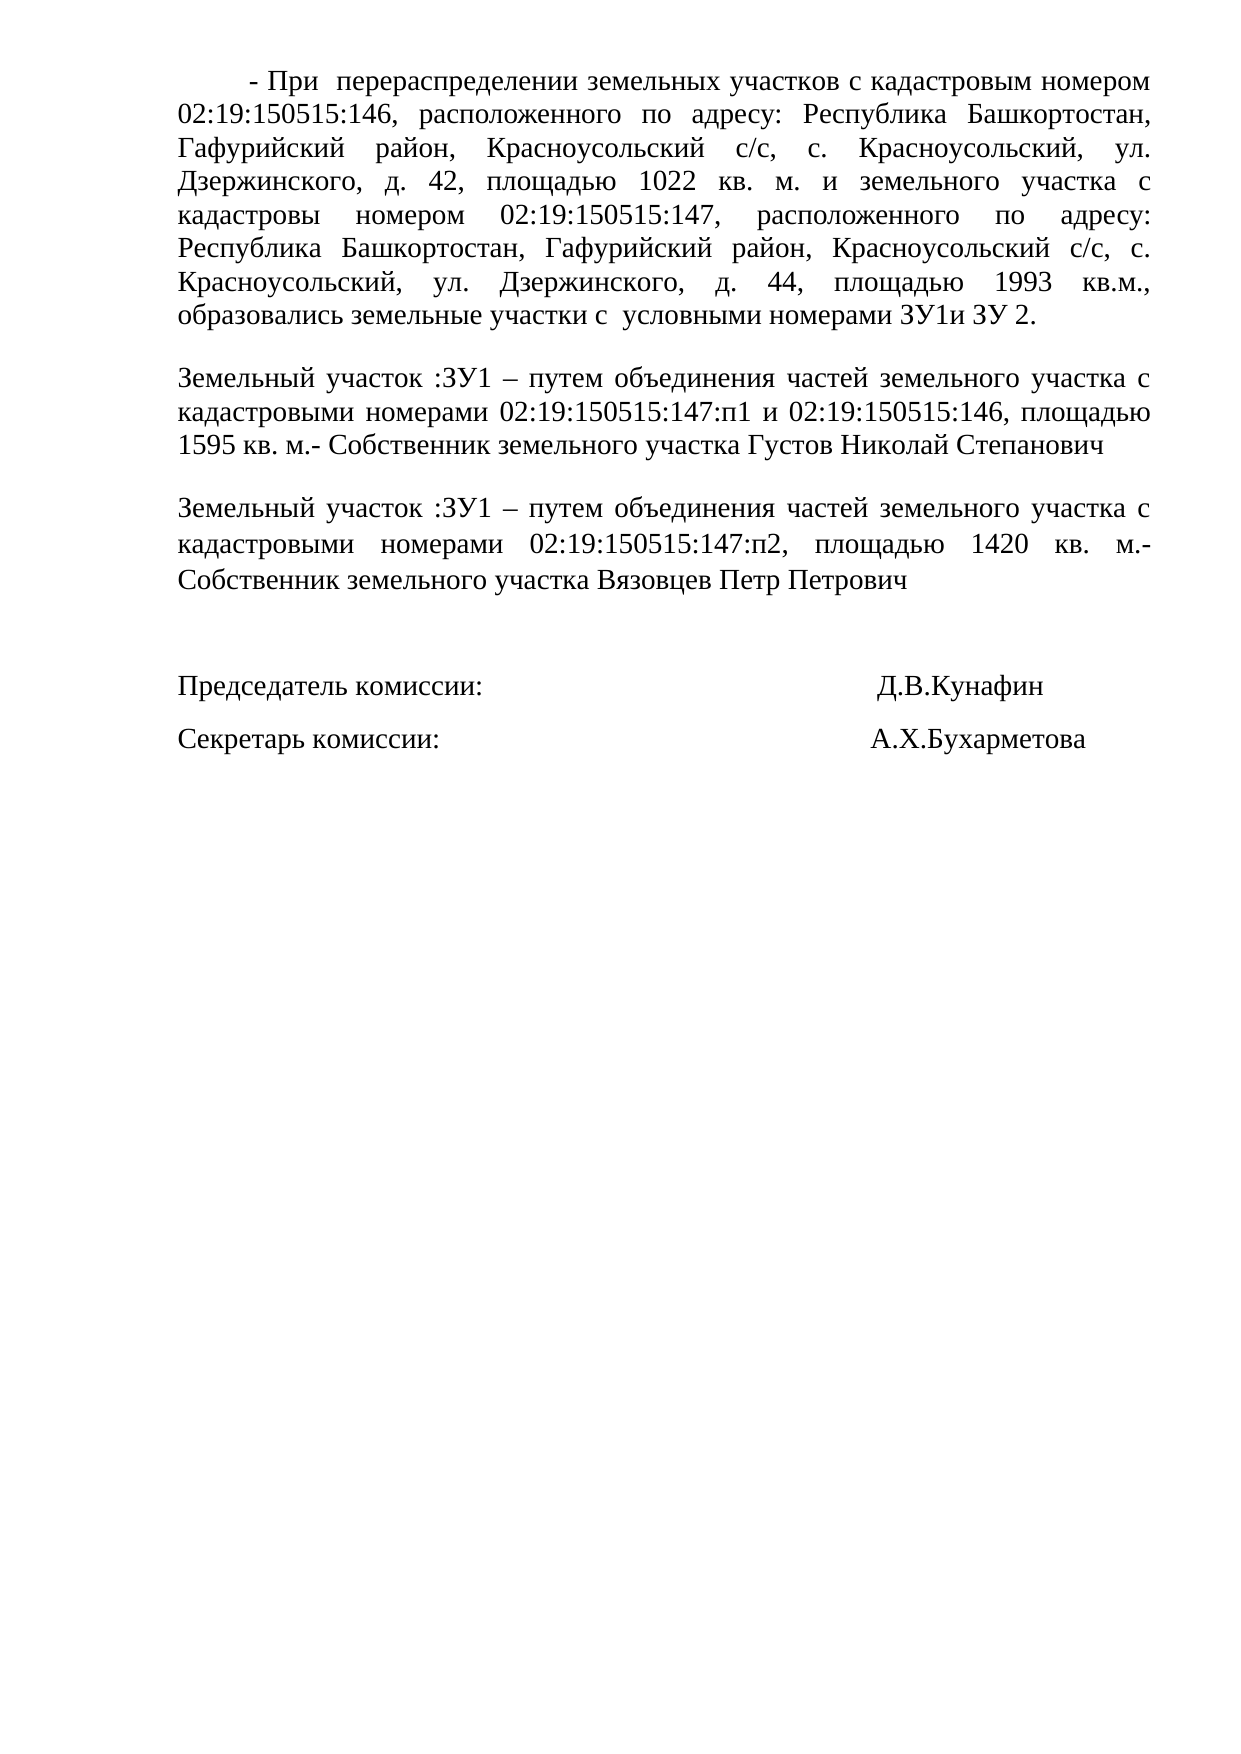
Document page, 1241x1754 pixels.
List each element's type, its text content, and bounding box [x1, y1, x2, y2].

text Земельный участок :ЗУ1 – путем объединения частей земельного участка с кадастровыми номерами 02:19:150515:147:п1 и 02:19:150515:146, площадью 1595 кв. м.- Собственник земельного участка Густов Николай Степанович [177, 360, 1152, 461]
text Земельный участок :ЗУ1 – путем объединения частей земельного участка с кадастровыми номерами 02:19:150515:147:п2, площадью 1420 кв. м.- Собственник земельного участка Вязовцев Петр Петрович [177, 490, 1152, 596]
text - При перераспределении земельных участков с кадастровым номером 02:19:150515:146, расположенного по адресу: Республика Башкортостан, Гафурийский район, Красноусольский с/с, с. Красноусольский, ул. Дзержинского, д. 42, площадью 1022 кв. м. и земельного участка с кадастровы номером 02:19:150515:147, расположенного по адресу: Республика Башкортостан, Гафурийский район, Красноусольский с/с, с. Красноусольский, ул. Дзержинского, д. 44, площадью 1993 кв.м., образовались земельные участки с условными номерами ЗУ1и ЗУ 2. [177, 63, 1152, 331]
text Секретарь комиссии: А.Х.Бухарметова [177, 721, 1152, 754]
text Председатель комиссии: Д.В.Кунафин [177, 668, 1152, 701]
